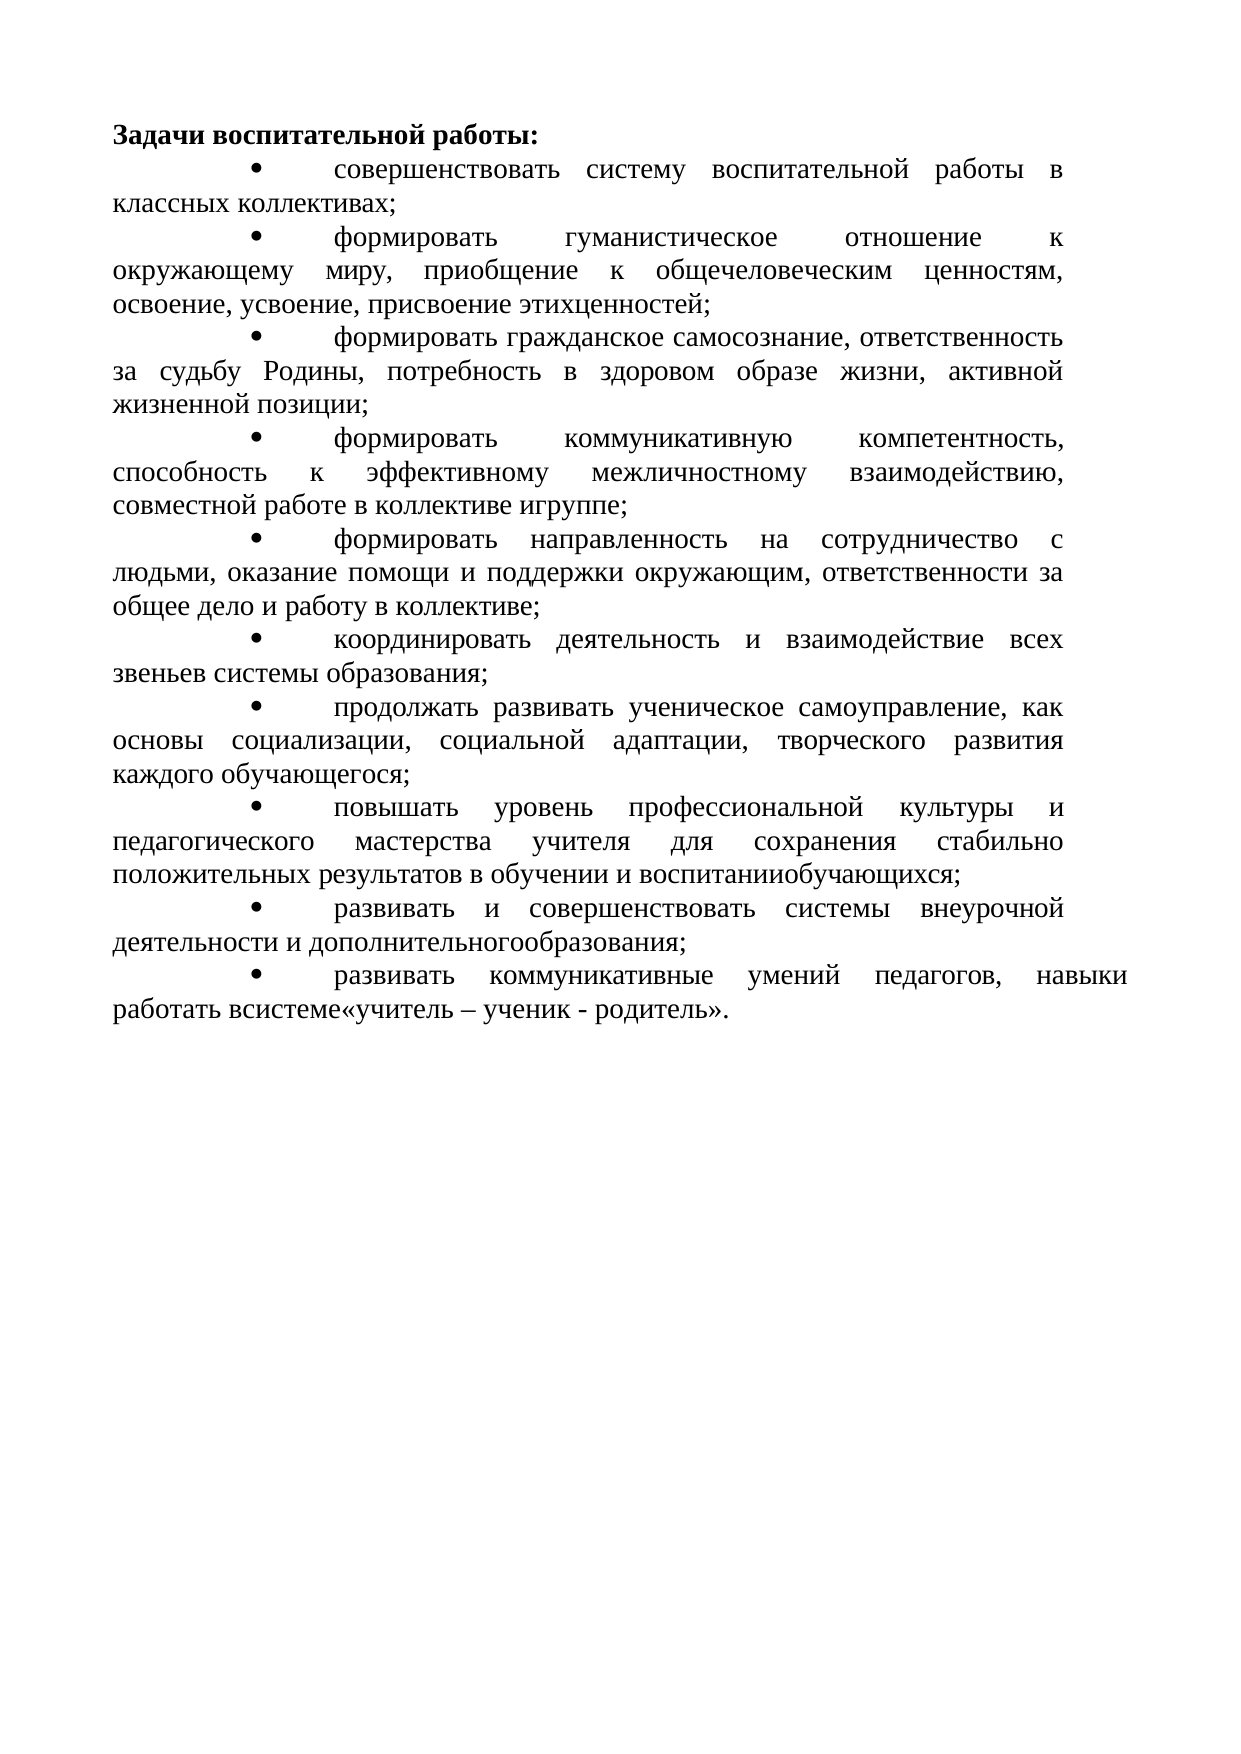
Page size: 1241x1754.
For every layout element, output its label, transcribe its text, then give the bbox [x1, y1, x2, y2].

list совершенствовать систему воспитательной работы в классных коллективах; [112, 151, 1064, 219]
text Задачи воспитательной работы: [112, 118, 1128, 151]
list формировать гуманистическое отношение к окружающему миру, приобщение к общечеловеческим ценностям, освоение, усвоение, присвоение этихценностей; [112, 219, 1064, 319]
list повышать уровень профессиональной культуры и педагогического мастерства учителя для сохранения стабильно положительных результатов в обучении и воспитанииобучающихся; [112, 789, 1064, 890]
list формировать коммуникативную компетентность, способность к эффективному межличностному взаимодействию, совместной работе в коллективе игруппе; [112, 420, 1064, 521]
list координировать деятельность и взаимодействие всех звеньев системы образования; [112, 622, 1064, 689]
list формировать гражданское самосознание, ответственность за судьбу Родины, потребность в здоровом образе жизни, активной жизненной позиции; [112, 319, 1064, 420]
list развивать коммуникативные умений педагогов, навыки работать всистеме«учитель – ученик - родитель». [112, 957, 1128, 1024]
list продолжать развивать ученическое самоуправление, как основы социализации, социальной адаптации, творческого развития каждого обучающегося; [112, 689, 1064, 789]
list формировать направленность на сотрудничество с людьми, оказание помощи и поддержки окружающим, ответственности за общее дело и работу в коллективе; [112, 521, 1064, 622]
list развивать и совершенствовать системы внеурочной деятельности и дополнительногообразования; [112, 890, 1064, 957]
